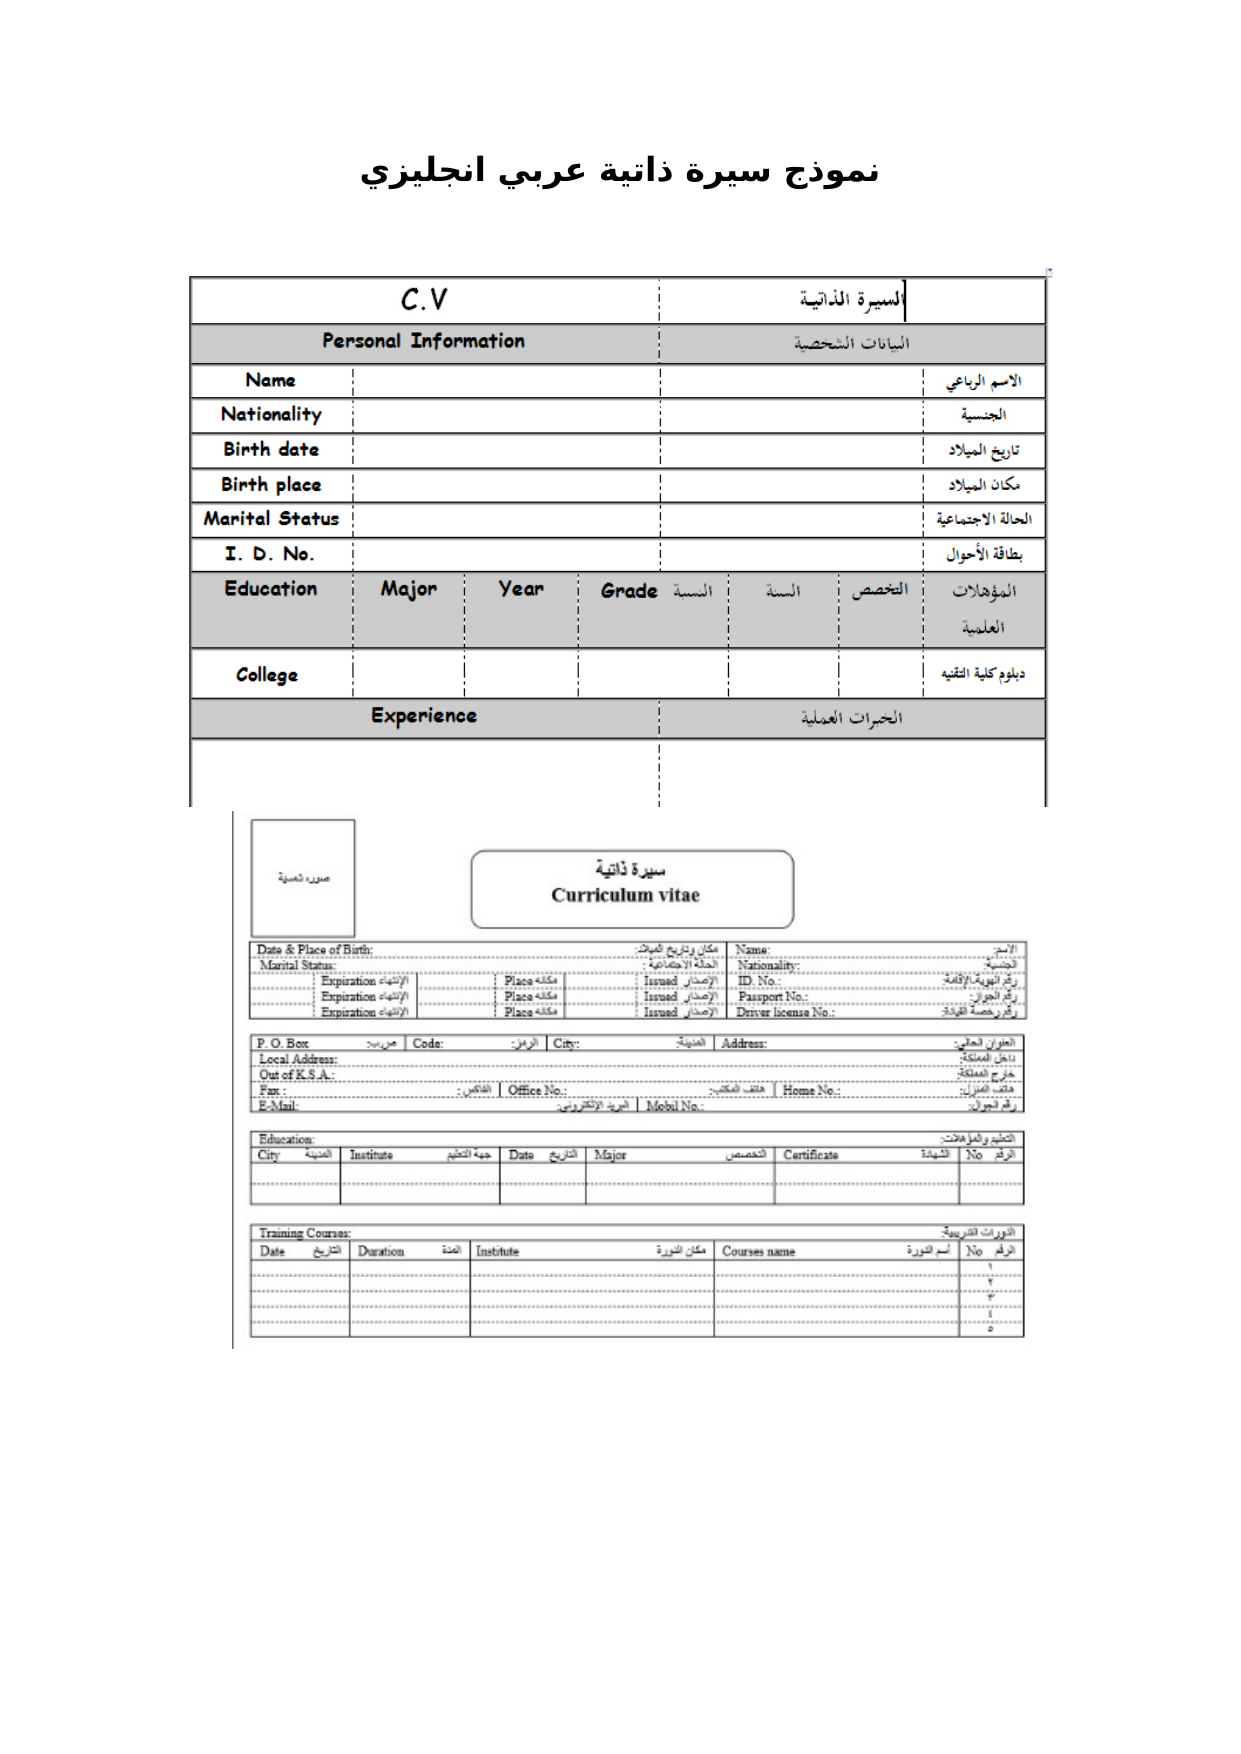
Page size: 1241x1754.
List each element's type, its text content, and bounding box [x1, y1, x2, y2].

picture [187, 268, 1053, 807]
picture [232, 811, 1053, 1349]
text نموذج سيرة ذاتية عربي انجليزي [187, 150, 1053, 189]
